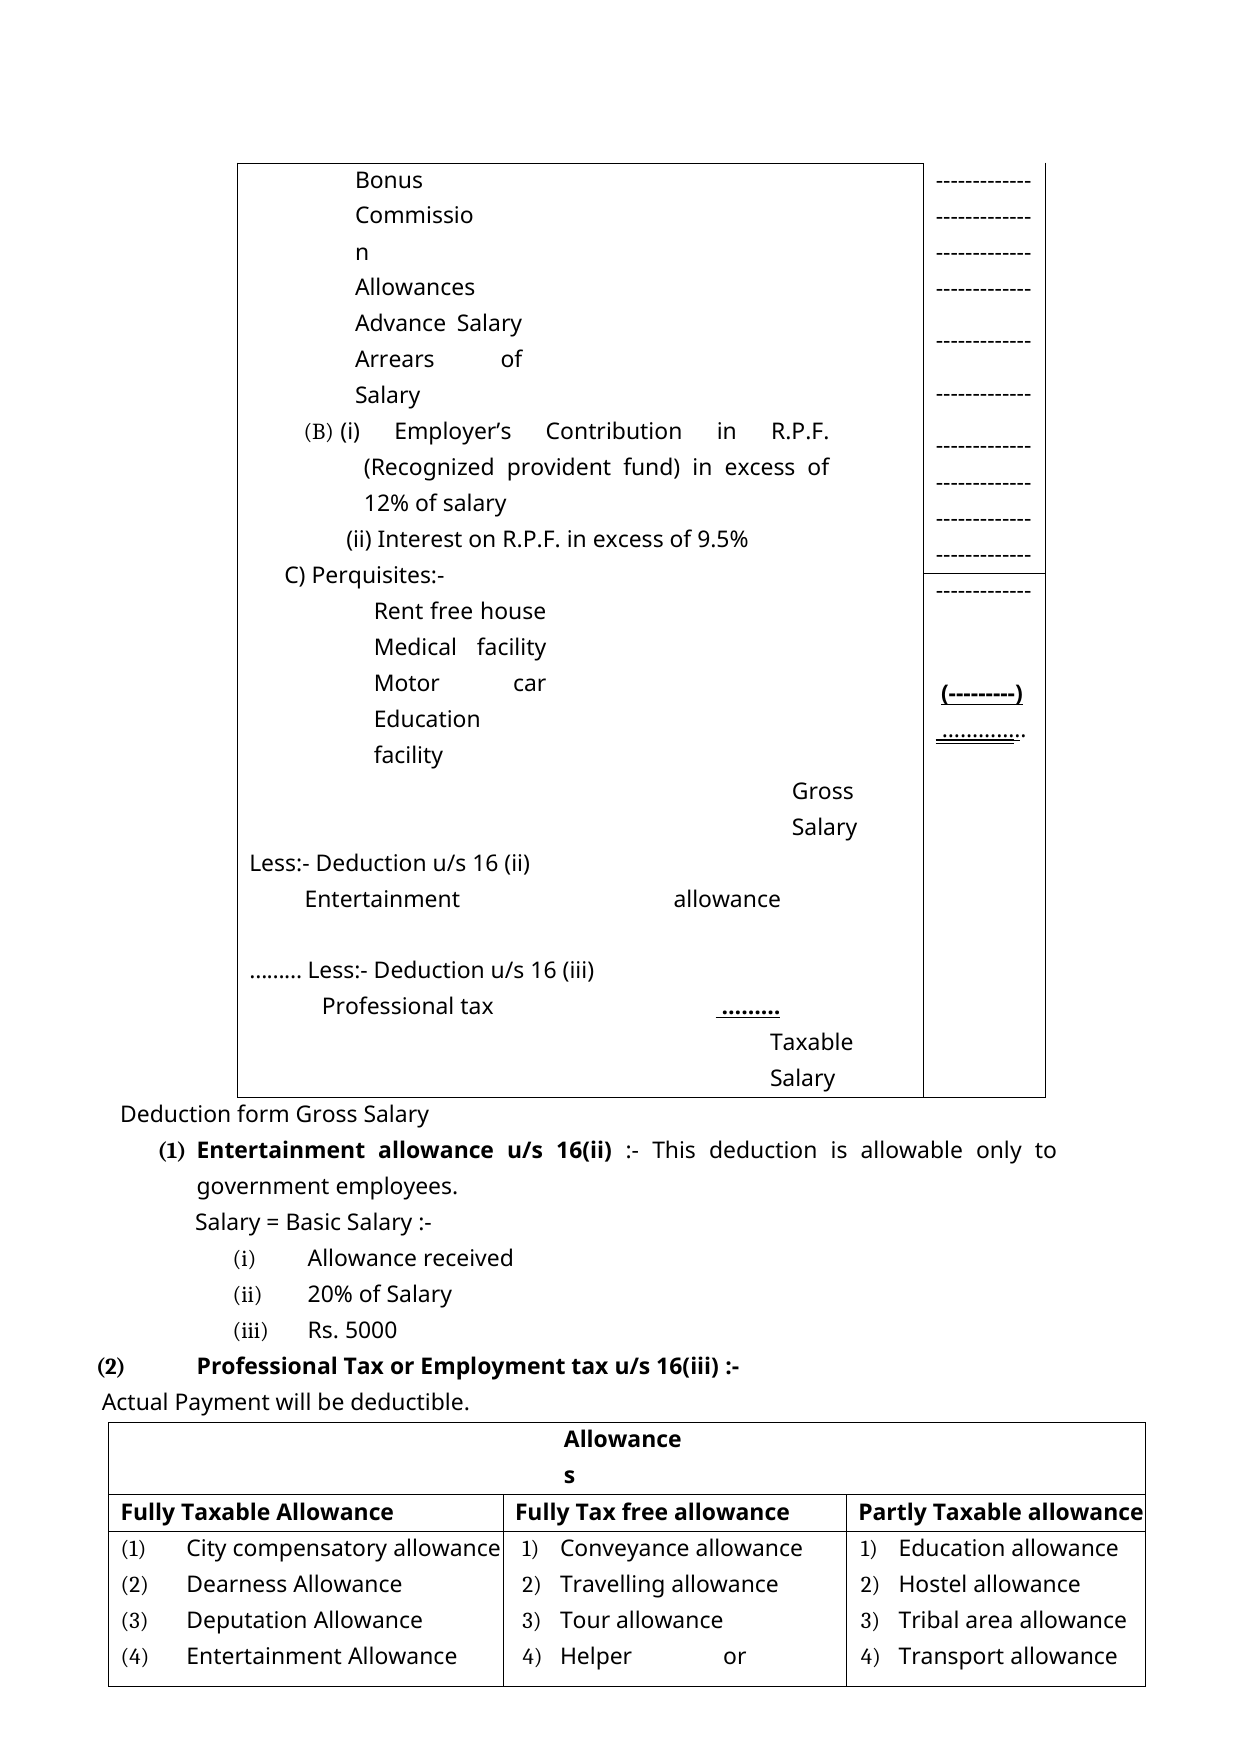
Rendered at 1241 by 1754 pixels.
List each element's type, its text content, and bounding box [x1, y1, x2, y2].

list 20% of Salary [232, 1278, 1232, 1309]
table_cell Fully Taxable Allowance [109, 1495, 503, 1531]
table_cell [109, 1532, 503, 1686]
text Deduction form Gross Salary [120, 1098, 1232, 1129]
table_cell Fully Tax free allowance [504, 1495, 846, 1531]
subtitle Professional Tax or Employment tax u/s 16(iii) :- [96, 1350, 773, 1382]
list Allowance received [232, 1242, 1232, 1273]
table_cell ------------- [924, 163, 1045, 199]
table_cell ………….. [924, 712, 1045, 1097]
table_cell ------------- [924, 199, 1045, 235]
table_cell ------------- [924, 310, 1045, 363]
table_cell ------------- [924, 363, 1045, 415]
text Actual Payment will be deductible. [102, 1386, 776, 1418]
table_cell ------------- [924, 271, 1045, 310]
table_cell ------------- [924, 574, 1045, 639]
table_cell ------------- [924, 465, 1045, 501]
text Salary = Basic Salary :- [195, 1206, 1232, 1237]
list Rs. 5000 [232, 1314, 1232, 1346]
table_cell ------------- [924, 415, 1045, 464]
table_cell (---------) [924, 640, 1045, 712]
table_cell ------------- [924, 537, 1045, 573]
table_header Allowances [109, 1423, 1145, 1494]
table_cell Partly Taxable allowance [847, 1495, 1145, 1531]
table_cell ------------- [924, 501, 1045, 537]
list Entertainment allowance u/s 16(ii) :- This deduction is allowable only to government employees. [157, 1134, 1058, 1202]
table_cell ------------- [924, 235, 1045, 271]
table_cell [847, 1532, 1145, 1686]
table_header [238, 164, 923, 1097]
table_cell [504, 1532, 846, 1686]
